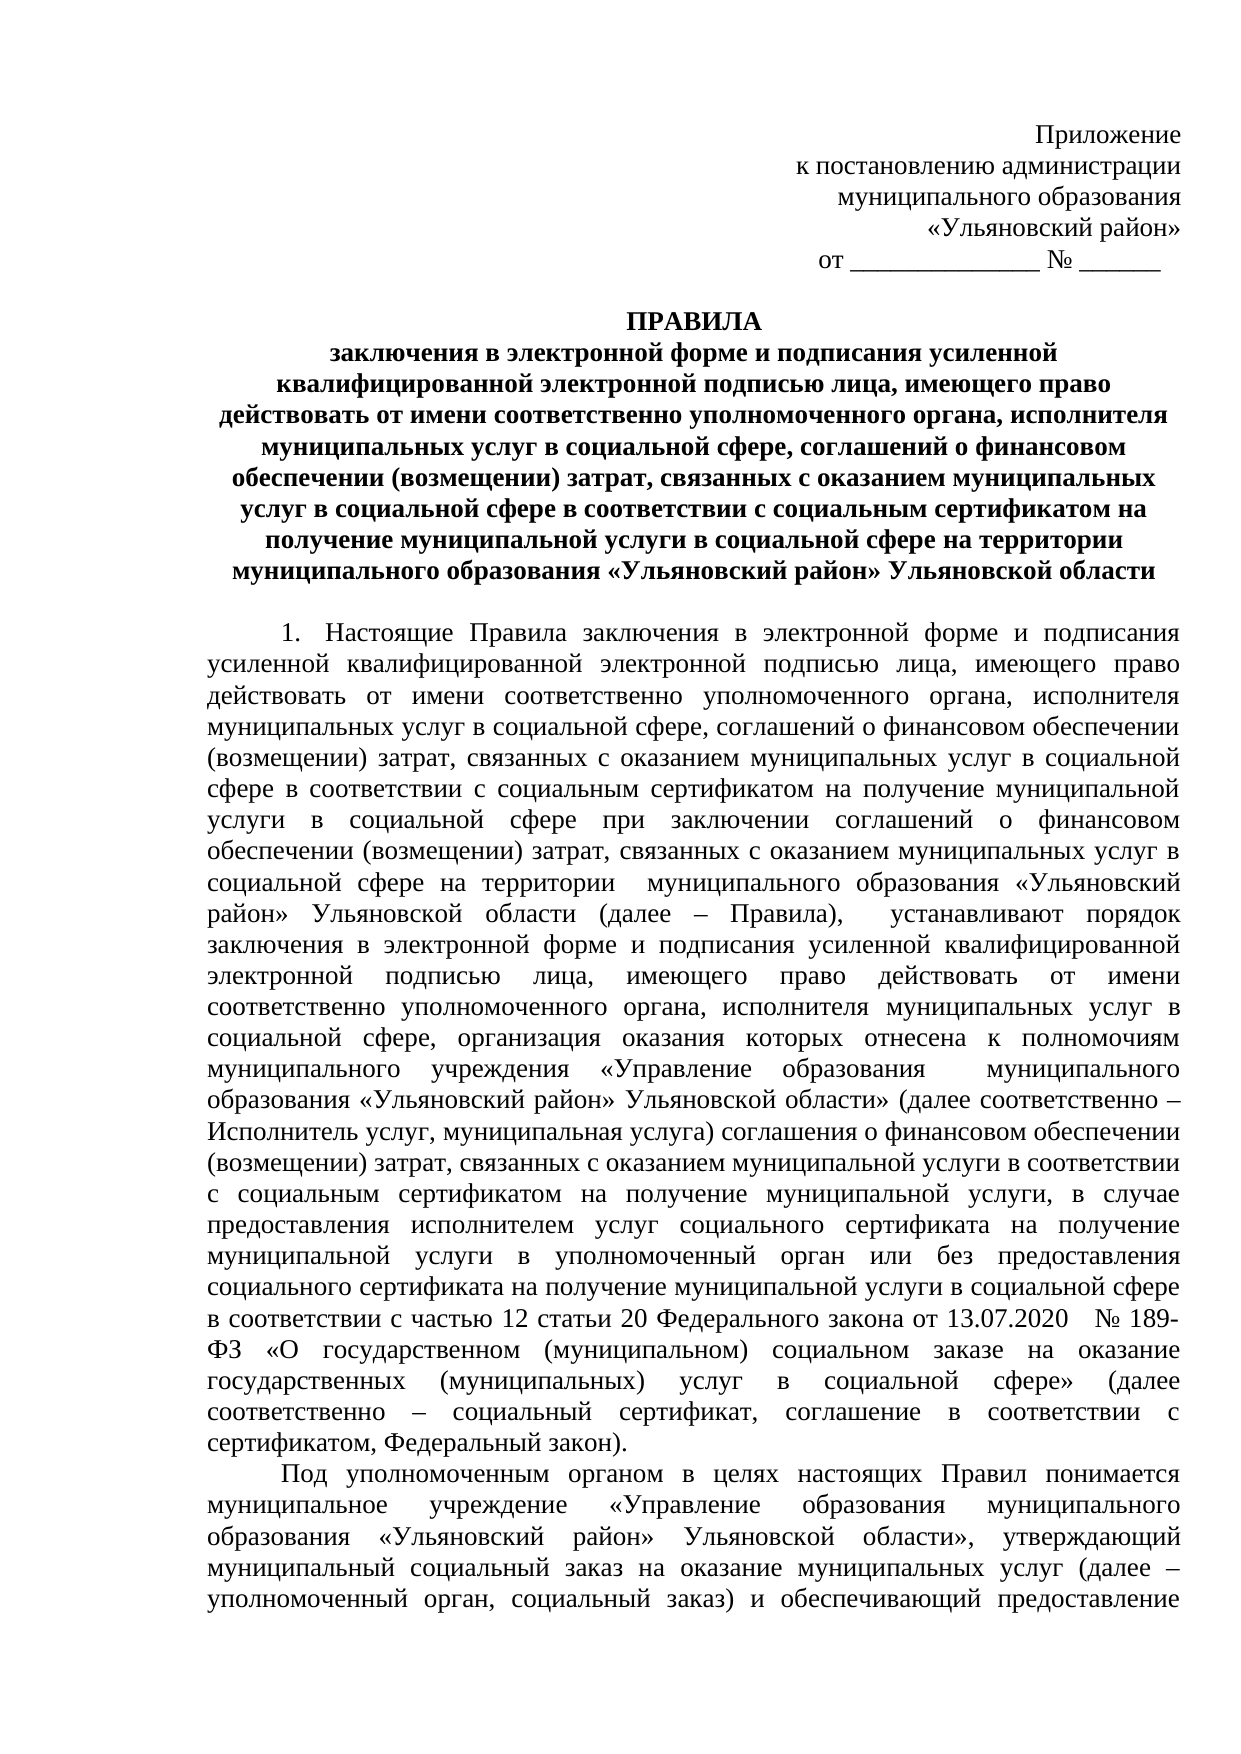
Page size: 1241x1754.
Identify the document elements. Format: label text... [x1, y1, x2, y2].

list «Ульяновский район» [664, 212, 1181, 243]
list муниципального образования [664, 180, 1181, 212]
list Приложение [797, 118, 1181, 149]
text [207, 1457, 1181, 1613]
list от ______________ № ______ [797, 243, 1181, 274]
list к постановлению администрации [664, 149, 1181, 180]
text ПРАВИЛА заключения в электронной форме и подписания усиленной квалифицированной электронной подписью лица, имеющего право действовать от имени соответственно уполномоченного органа, исполнителя муниципальных услуг в социальной сфере, соглашений о финансовом обеспечении (возмещении) затрат, связанных с оказанием муниципальных услуг в социальной сфере в соответствии с социальным сертификатом на получение муниципальной услуги в социальной сфере на территории муниципального образования «Ульяновский район» Ульяновской области [207, 305, 1181, 585]
list Настоящие Правила заключения в электронной форме и подписания усиленной квалифицированной электронной подписью лица, имеющего право действовать от имени соответственно уполномоченного органа, исполнителя муниципальных услуг в социальной сфере, соглашений о финансовом обеспечении (возмещении) затрат, связанных с оказанием муниципальных услуг в социальной сфере в соответствии с социальным сертификатом на получение муниципальной услуги в социальной сфере при заключении соглашений о финансовом обеспечении (возмещении) затрат, связанных с оказанием муниципальных услуг в социальной сфере на территории муниципального образования «Ульяновский район» Ульяновской области (далее – Правила), устанавливают порядок заключения в электронной форме и подписания усиленной квалифицированной электронной подписью лица, имеющего право действовать от имени соответственно уполномоченного органа, исполнителя муниципальных услуг в социальной сфере, организация оказания которых отнесена к полномочиям муниципального учреждения «Управление образования муниципального образования «Ульяновский район» Ульяновской области» (далее соответственно – Исполнитель услуг, муниципальная услуга) соглашения о финансовом обеспечении (возмещении) затрат, связанных с оказанием муниципальной услуги в соответствии с социальным сертификатом на получение муниципальной услуги, в случае предоставления исполнителем услуг социального сертификата на получение муниципальной услуги в уполномоченный орган или без предоставления социального сертификата на получение муниципальной услуги в социальной сфере в соответствии с частью 12 статьи 20 Федерального закона от 13.07.2020 № 189-ФЗ «О государственном (муниципальном) социальном заказе на оказание государственных (муниципальных) услуг в социальной сфере» (далее соответственно – социальный сертификат, соглашение в соответствии с сертификатом, Федеральный закон). [207, 616, 1181, 1457]
